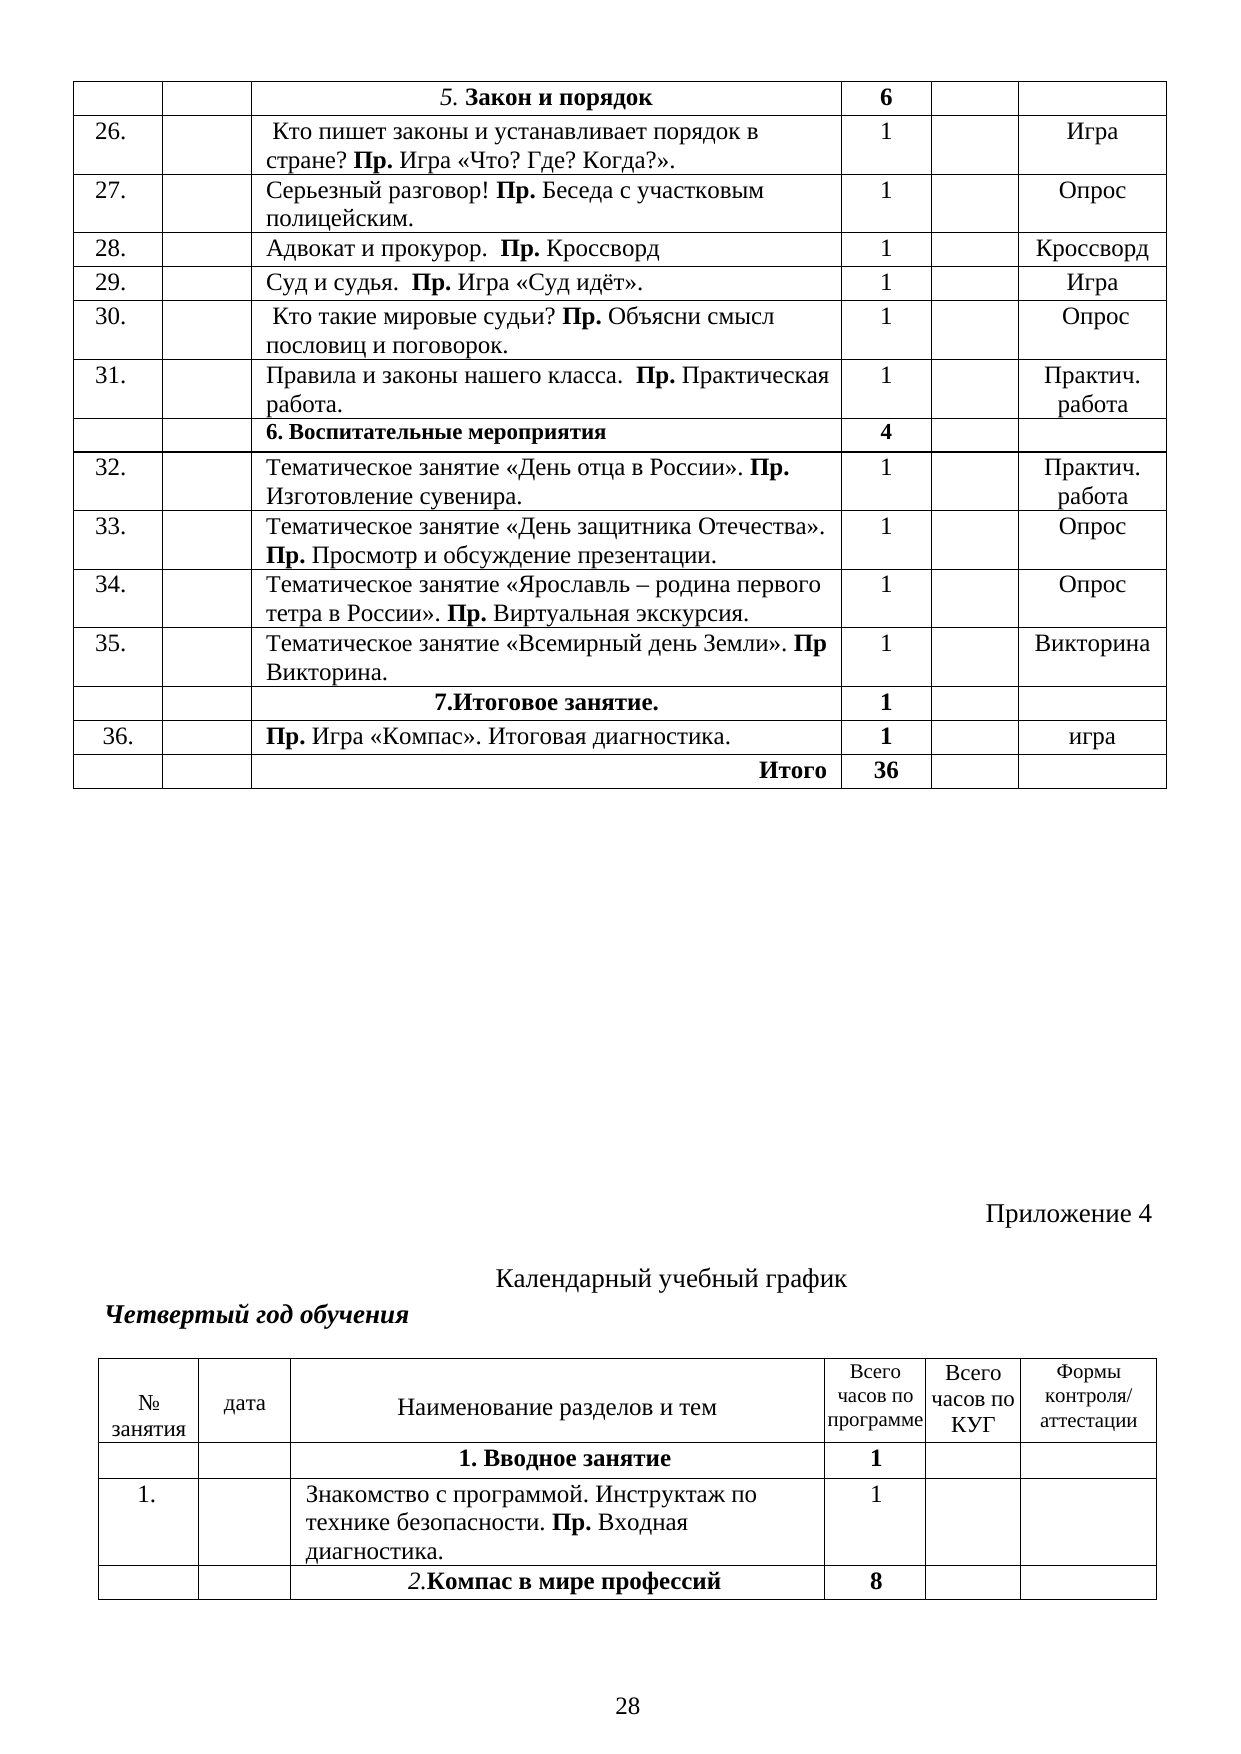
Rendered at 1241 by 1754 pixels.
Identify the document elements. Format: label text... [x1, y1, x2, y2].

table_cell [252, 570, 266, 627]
table_cell Адвокат и прокурор. Пр. Кроссворд [252, 233, 841, 266]
table_cell Практич. работа [1019, 360, 1166, 417]
table_cell 1 [842, 360, 931, 417]
table_cell 2.Компас в мире профессий [291, 1566, 824, 1599]
table_cell игра [1019, 721, 1166, 754]
table_cell 1 [842, 116, 931, 174]
table_cell 6 [842, 82, 931, 115]
table_cell [163, 511, 251, 568]
table_cell [932, 419, 1018, 451]
table_cell 1 [842, 687, 931, 720]
table_cell 4 [842, 419, 931, 451]
table_cell [1021, 1566, 1156, 1599]
table_cell [74, 267, 162, 300]
table_cell [932, 453, 1018, 510]
table_cell [1021, 1443, 1156, 1478]
text Четвертый год обучения [103, 1298, 1152, 1329]
table_cell 1 [842, 570, 931, 627]
table_cell [163, 721, 251, 754]
table_cell [932, 628, 1018, 686]
table_cell [1019, 687, 1166, 720]
table_cell [199, 1443, 290, 1478]
table_cell [163, 360, 251, 417]
table_cell [163, 419, 251, 451]
table_cell 1 [842, 301, 931, 359]
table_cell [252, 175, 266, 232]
table_cell 6. Воспитательные мероприятия [252, 419, 841, 451]
table_cell [163, 116, 251, 174]
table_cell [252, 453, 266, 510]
table_cell 36 [842, 755, 931, 788]
table_cell Викторина [1019, 628, 1166, 686]
table_cell 1 [842, 267, 931, 300]
table_cell [74, 419, 162, 451]
table_cell [932, 687, 1018, 720]
table_cell [74, 453, 162, 510]
table_cell [163, 628, 251, 686]
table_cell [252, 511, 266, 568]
table_cell [926, 1566, 1020, 1599]
table_cell 1. Вводное занятие [291, 1443, 824, 1478]
table_cell Суд и судья. Пр. Игра «Суд идёт». [252, 267, 841, 300]
table_cell Пр. Игра «Компас». Итоговая диагностика. [252, 721, 841, 754]
table_cell 1 [842, 511, 931, 568]
table_cell [932, 262, 1018, 266]
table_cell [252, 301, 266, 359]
table_cell [74, 233, 162, 266]
table_cell [1019, 419, 1166, 451]
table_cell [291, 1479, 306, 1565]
table_cell [163, 82, 251, 115]
table_cell [99, 1566, 198, 1599]
table_header № занятия [99, 1359, 198, 1442]
table_cell 1 [842, 721, 931, 754]
table_cell [163, 301, 251, 359]
table_cell 36. [74, 721, 162, 754]
table_cell [74, 82, 162, 115]
table_cell [74, 301, 162, 359]
table_cell [932, 570, 1018, 627]
table_cell [163, 570, 251, 627]
table_cell Опрос [1019, 175, 1166, 232]
table_cell [932, 511, 1018, 568]
table_cell Практич. работа [1019, 453, 1166, 510]
table_cell [74, 687, 162, 720]
table_cell [1021, 1479, 1156, 1565]
table_cell [74, 570, 162, 627]
table_header Всего часов по программе [825, 1359, 925, 1442]
text Приложение 4 [191, 1198, 1152, 1229]
table_cell 8 [825, 1566, 925, 1599]
table_cell 1 [842, 628, 931, 686]
table_cell Опрос [1019, 301, 1166, 359]
table_cell [99, 1443, 198, 1478]
table_cell [163, 755, 251, 788]
table_cell 1 [825, 1443, 925, 1478]
table_cell [163, 687, 251, 720]
table_cell [932, 755, 1018, 788]
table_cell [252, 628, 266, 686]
text Календарный учебный график [191, 1262, 1152, 1293]
table_cell [163, 453, 251, 510]
table_header Формы контроля/ аттестации [1021, 1359, 1156, 1442]
table_cell [163, 267, 251, 300]
table_cell [932, 267, 1018, 300]
table_cell [926, 1479, 1020, 1565]
table_cell [99, 1479, 198, 1565]
table_cell Игра [1019, 116, 1166, 174]
table_cell [1019, 82, 1166, 115]
table_cell [932, 116, 1018, 174]
table_cell Опрос [1019, 511, 1166, 568]
table_cell Итого [252, 755, 841, 788]
table_cell [926, 1443, 1020, 1478]
table_cell 1 [842, 175, 931, 232]
table_cell [199, 1566, 290, 1599]
table_cell [74, 511, 162, 568]
table_cell [932, 301, 1018, 359]
table_cell Опрос [1019, 570, 1166, 627]
table_cell [163, 175, 251, 232]
table_cell [74, 175, 162, 232]
table_cell 1 [825, 1479, 925, 1565]
table_cell [932, 82, 1018, 115]
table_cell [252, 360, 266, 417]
table_cell [1019, 755, 1166, 788]
table_cell [932, 721, 1018, 754]
table_cell [74, 116, 162, 174]
table_cell [74, 628, 162, 686]
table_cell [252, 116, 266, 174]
table_cell Игра [1019, 267, 1166, 300]
table_cell [932, 175, 1018, 232]
table_cell [74, 360, 162, 417]
table_header дата [199, 1359, 290, 1442]
table_header Всего часов по КУГ [926, 1359, 1020, 1442]
table_cell [199, 1479, 290, 1565]
table_header Наименование разделов и тем [291, 1359, 824, 1442]
table_cell [74, 755, 162, 788]
table_cell [163, 233, 251, 266]
table_cell [932, 360, 1018, 417]
table_cell 1 [842, 453, 931, 510]
